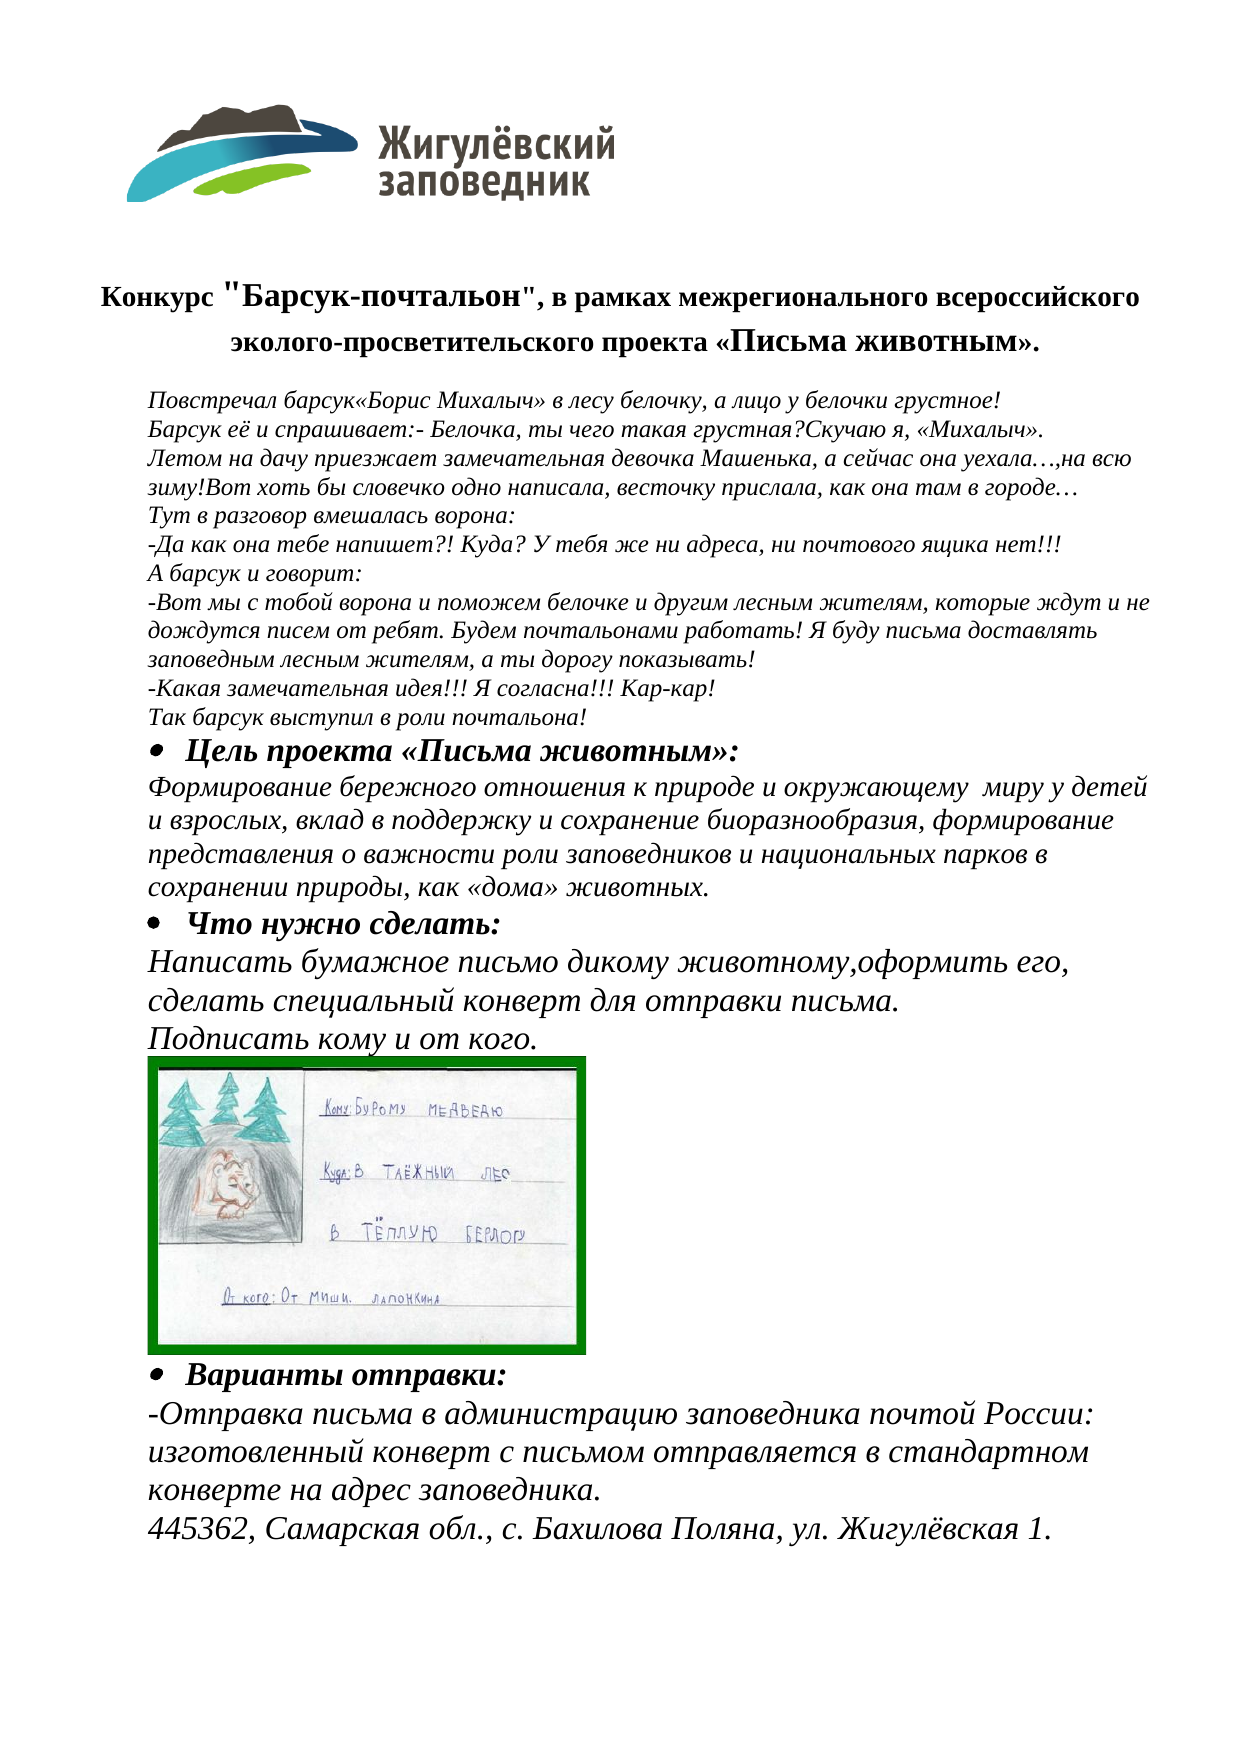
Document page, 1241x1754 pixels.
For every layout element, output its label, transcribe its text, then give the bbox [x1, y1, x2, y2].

picture [147, 1056, 587, 1355]
text А барсук и говорит: [148, 558, 1152, 587]
list Варианты отправки: [148, 1354, 1152, 1393]
text 445362, Самарская обл., с. Бахилова Поляна, ул. Жигулёвская 1. [148, 1508, 1152, 1546]
text Написать бумажное письмо дикому животному,оформить его, сделать специальный конверт для отправки письма. [148, 941, 1152, 1018]
text -Отправка письма в администрацию заповедника почтой России: изготовленный конверт с письмом отправляется в стандартном конверте на адрес заповедника. [148, 1393, 1152, 1508]
text Так барсук выступил в роли почтальона! [148, 702, 1152, 731]
text -Какая замечательная идея!!! Я согласна!!! Кар-кар! [148, 673, 1152, 702]
text Повстречал барсук«Борис Михалыч» в лесу белочку, а лицо у белочки грустное! [148, 386, 1152, 414]
list Что нужно сделать: [148, 903, 1152, 941]
text Летом на дачу приезжает замечательная девочка Машенька, а сейчас она уехала…,на всю зиму!Вот хоть бы словечко одно написала, весточку прислала, как она там в городе… [148, 443, 1152, 501]
text Подписать кому и от кого. [148, 1018, 1152, 1056]
picture [126, 104, 614, 202]
text Барсук её и спрашивает:- Белочка, ты чего такая грустная?Скучаю я, «Михалыч». [148, 414, 1152, 443]
text -Вот мы с тобой ворона и поможем белочке и другим лесным жителям, которые ждут и не дождутся писем от ребят. Будем почтальонами работать! Я буду письма доставлять заповедным лесным жителям, а ты дорогу показывать! [148, 587, 1152, 673]
list Цель проекта «Письма животным»: [148, 731, 1152, 769]
text Тут в разговор вмешалась ворона: [148, 501, 1152, 529]
text Конкурс "Барсук-почтальон", в рамках межрегионального всероссийского эколого-просветительского проекта «Письма животным». [89, 272, 1152, 359]
text -Да как она тебе напишет?! Куда? У тебя же ни адреса, ни почтового ящика нет!!! [148, 529, 1152, 558]
text Формирование бережного отношения к природе и окружающему миру у детей и взрослых, вклад в поддержку и сохранение биоразнообразия, формирование представления о важности роли заповедников и национальных парков в сохранении природы, как «дома» животных. [148, 769, 1152, 903]
